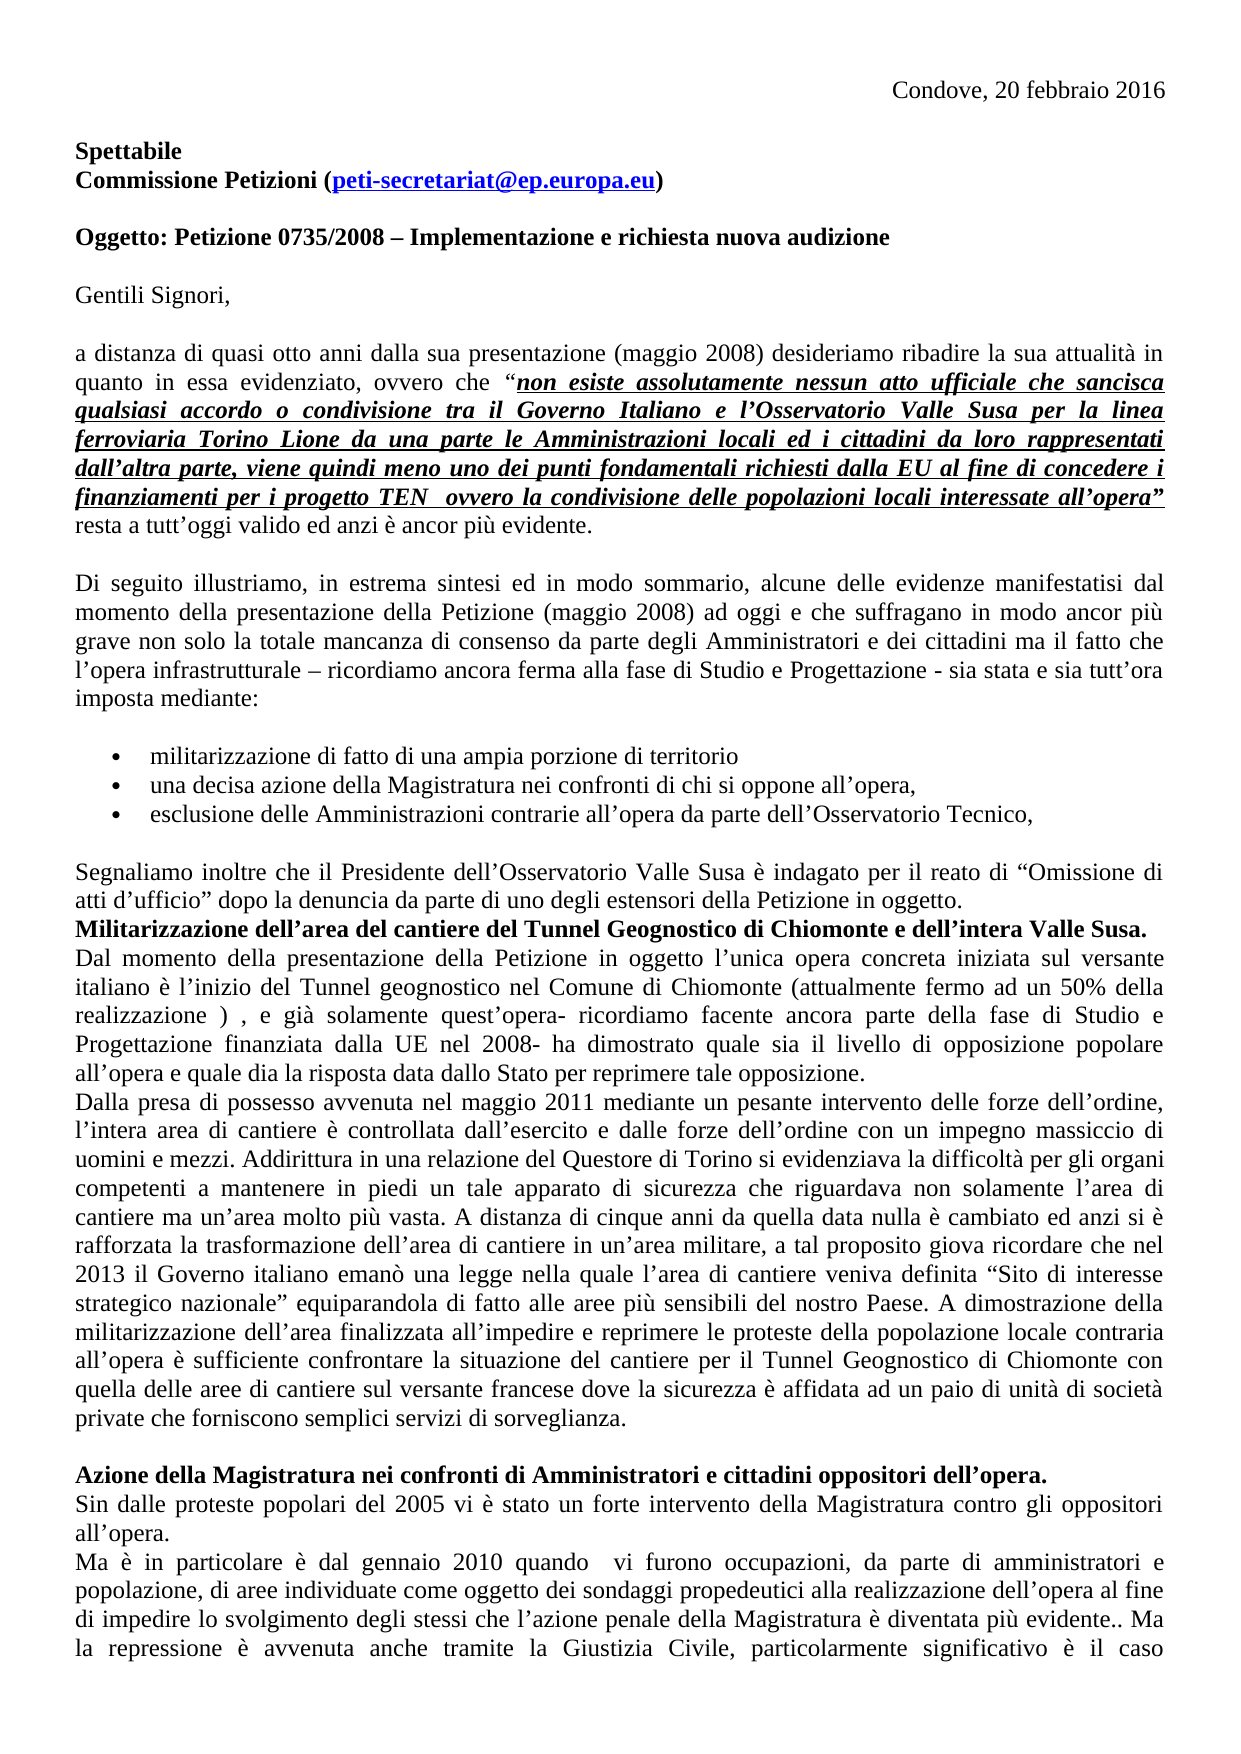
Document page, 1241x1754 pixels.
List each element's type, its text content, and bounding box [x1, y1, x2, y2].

text Dal momento della presentazione della Petizione in oggetto l’unica opera concreta iniziata sul versante italiano è l’inizio del Tunnel geognostico nel Comune di Chiomonte (attualmente fermo ad un 50% della realizzazione ) , e già solamente quest’opera- ricordiamo facente ancora parte della fase di Studio e Progettazione finanziata dalla UE nel 2008- ha dimostrato quale sia il livello di opposizione popolare all’opera e quale dia la risposta data dallo Stato per reprimere tale opposizione. [75, 943, 1165, 1087]
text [75, 1547, 1165, 1662]
text Di seguito illustriamo, in estrema sintesi ed in modo sommario, alcune delle evidenze manifestatisi dal momento della presentazione della Petizione (maggio 2008) ad oggi e che suffragano in modo ancor più grave non solo la totale mancanza di consenso da parte degli Amministratori e dei cittadini ma il fatto che l’opera infrastrutturale – ricordiamo ancora ferma alla fase di Studio e Progettazione - sia stata e sia tutt’ora imposta mediante: [75, 568, 1165, 712]
text Azione della Magistratura nei confronti di Amministratori e cittadini oppositori dell’opera. [75, 1461, 1165, 1489]
text Sin dalle proteste popolari del 2005 vi è stato un forte intervento della Magistratura contro gli oppositori all’opera. [75, 1489, 1165, 1547]
text a distanza di quasi otto anni dalla sua presentazione (maggio 2008) desideriamo ribadire la sua attualità in quanto in essa evidenziato, ovvero che “non esiste assolutamente nessun atto ufficiale che sancisca qualsiasi accordo o condivisione tra il Governo Italiano e l’Osservatorio Valle Susa per la linea ferroviaria Torino Lione da una parte le Amministrazioni locali ed i cittadini da loro rappresentati dall’altra parte, viene quindi meno uno dei punti fondamentali richiesti dalla EU al fine di concedere i finanziamenti per i progetto TEN ovvero la condivisione delle popolazioni locali interessate all’opera” resta a tutt’oggi valido ed anzi è ancor più evidente. [75, 338, 1165, 421]
list una decisa azione della Magistratura nei confronti di chi si oppone all’opera, [112, 770, 1165, 799]
text Oggetto: Petizione 0735/2008 – Implementazione e richiesta nuova audizione [75, 222, 1165, 251]
text Spettabile [75, 136, 1165, 165]
text Condove, 20 febbraio 2016 [75, 75, 1165, 104]
text Gentili Signori, [75, 280, 1165, 309]
text Militarizzazione dell’area del cantiere del Tunnel Geognostico di Chiomonte e dell’intera Valle Susa. [75, 914, 1165, 943]
list esclusione delle Amministrazioni contrarie all’opera da parte dell’Osservatorio Tecnico, [112, 799, 1165, 828]
text Dalla presa di possesso avvenuta nel maggio 2011 mediante un pesante intervento delle forze dell’ordine, l’intera area di cantiere è controllata dall’esercito e dalle forze dell’ordine con un impegno massiccio di uomini e mezzi. Addirittura in una relazione del Questore di Torino si evidenziava la difficoltà per gli organi competenti a mantenere in piedi un tale apparato di sicurezza che riguardava non solamente l’area di cantiere ma un’area molto più vasta. A distanza di cinque anni da quella data nulla è cambiato ed anzi si è rafforzata la trasformazione dell’area di cantiere in un’area militare, a tal proposito giova ricordare che nel 2013 il Governo italiano emanò una legge nella quale l’area di cantiere veniva definita “Sito di interesse strategico nazionale” equiparandola di fatto alle aree più sensibili del nostro Paese. A dimostrazione della militarizzazione dell’area finalizzata all’impedire e reprimere le proteste della popolazione locale contraria all’opera è sufficiente confrontare la situazione del cantiere per il Tunnel Geognostico di Chiomonte con quella delle aree di cantiere sul versante francese dove la sicurezza è affidata ad un paio di unità di società private che forniscono semplici servizi di sorveglianza. [75, 1087, 1165, 1432]
text Segnaliamo inoltre che il Presidente dell’Osservatorio Valle Susa è indagato per il reato di “Omissione di atti d’ufficio” dopo la denuncia da parte di uno degli estensori della Petizione in oggetto. [75, 857, 1165, 914]
text Commissione Petizioni (peti-secretariat@ep.europa.eu) [75, 165, 1165, 193]
list militarizzazione di fatto di una ampia porzione di territorio [112, 741, 1165, 770]
